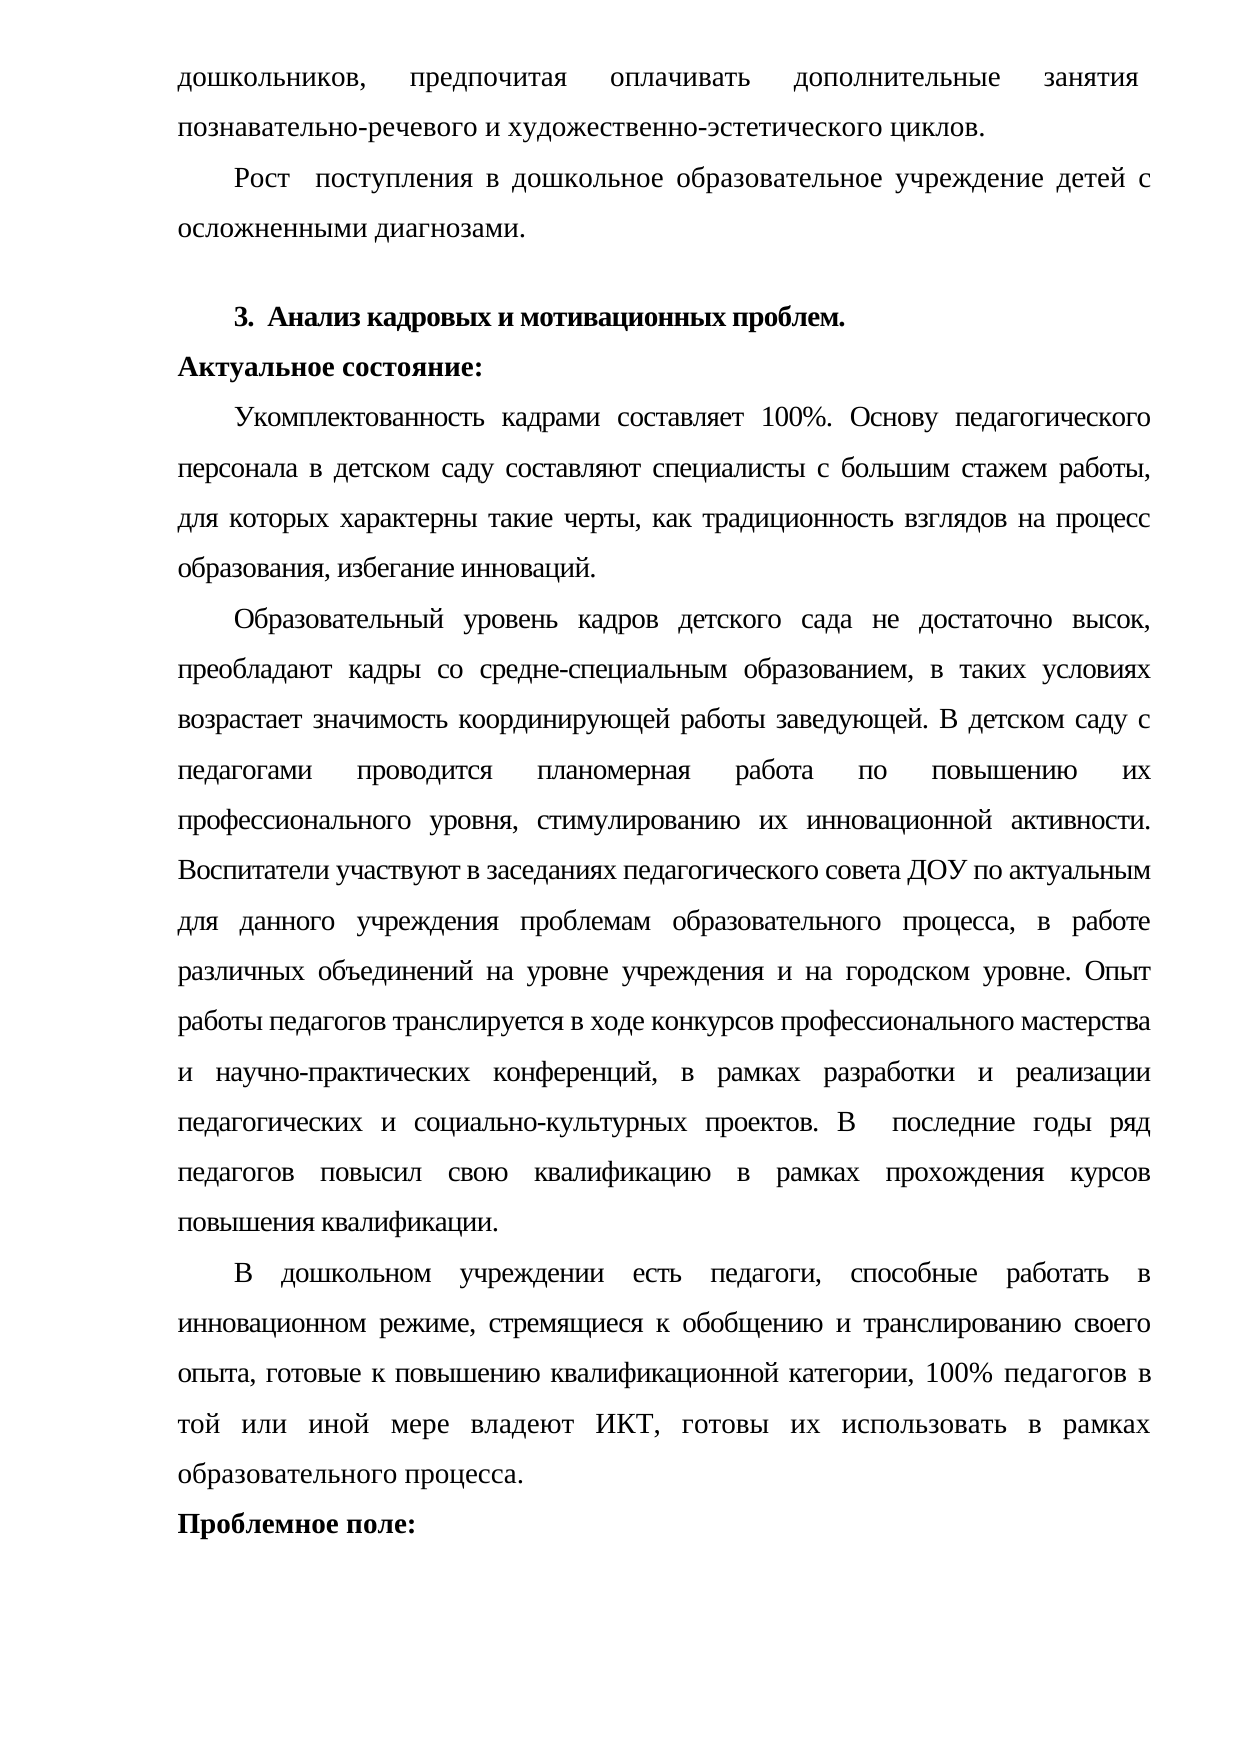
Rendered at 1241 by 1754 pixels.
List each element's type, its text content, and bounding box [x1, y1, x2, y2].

text Актуальное состояние: [177, 349, 1152, 383]
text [177, 59, 1139, 143]
text Укомплектованность кадрами составляет 100%. Основу педагогического персонала в детском саду составляют специалисты с большим стажем работы, для которых характерны такие черты, как традиционность взглядов на процесс образования, избегание инноваций. [177, 399, 1152, 584]
text В дошкольном учреждении есть педагоги, способные работать в инновационном режиме, стремящиеся к обобщению и транслированию своего опыта, готовые к повышению квалификационной категории, 100% педагогов в той или иной мере владеют ИКТ, готовы их использовать в рамках образовательного процесса. [177, 1255, 1152, 1490]
text 3. Анализ кадровых и мотивационных проблем. [177, 299, 1152, 332]
text Проблемное поле: [177, 1506, 1152, 1540]
text Рост поступления в дошкольное образовательное учреждение детей с осложненными диагнозами. [177, 160, 1152, 244]
text Образовательный уровень кадров детского сада не достаточно высок, преобладают кадры со средне-специальным образованием, в таких условиях возрастает значимость координирующей работы заведующей. В детском саду с педагогами проводится планомерная работа по повышению их профессионального уровня, стимулированию их инновационной активности. Воспитатели участвуют в заседаниях педагогического совета ДОУ по актуальным для данного учреждения проблемам образовательного процесса, в работе различных объединений на уровне учреждения и на городском уровне. Опыт работы педагогов транслируется в ходе конкурсов профессионального мастерства и научно-практических конференций, в рамках разработки и реализации педагогических и социально-культурных проектов. В последние годы ряд педагогов повысил свою квалификацию в рамках прохождения курсов повышения квалификации. [177, 601, 1152, 1238]
